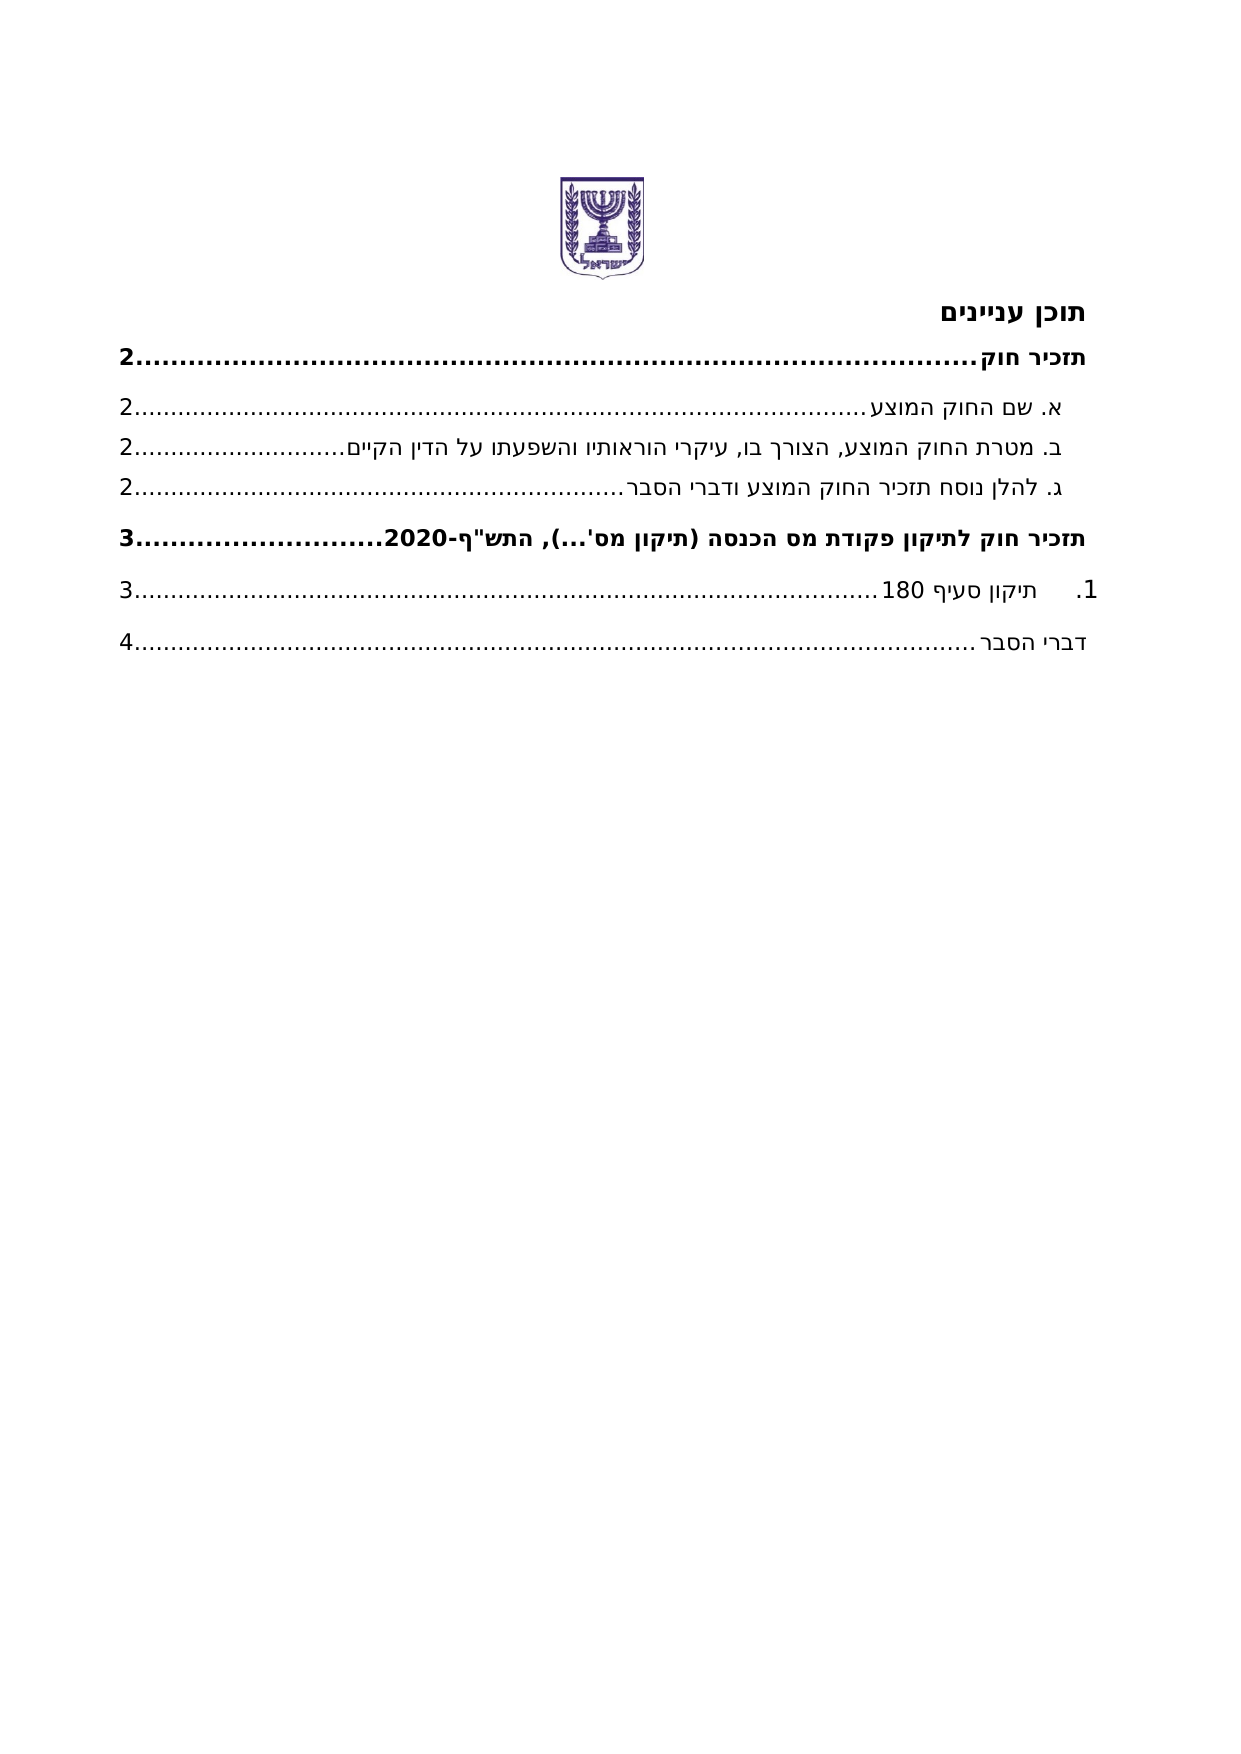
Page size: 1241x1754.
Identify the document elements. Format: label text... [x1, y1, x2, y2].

text ב. מטרת החוק המוצע, הצורך בו, עיקרי הוראותיו והשפעתו על הדין הקיים 2 [118, 434, 1063, 461]
text ג. להלן נוסח תזכיר החוק המוצע ודברי הסבר 2 [118, 474, 1063, 501]
text תיקון סעיף 180 3 [118, 575, 1075, 604]
text תזכיר חוק 2 [118, 344, 1087, 371]
text דברי הסבר 4 [118, 629, 1087, 656]
picture [560, 177, 644, 280]
text א. שם החוק המוצע 2 [118, 394, 1063, 421]
text תזכיר חוק לתיקון פקודת מס הכנסה (תיקון מס'...), התש"ף-2020 3 [118, 525, 1087, 551]
text תוכן עניינים [118, 297, 1087, 328]
